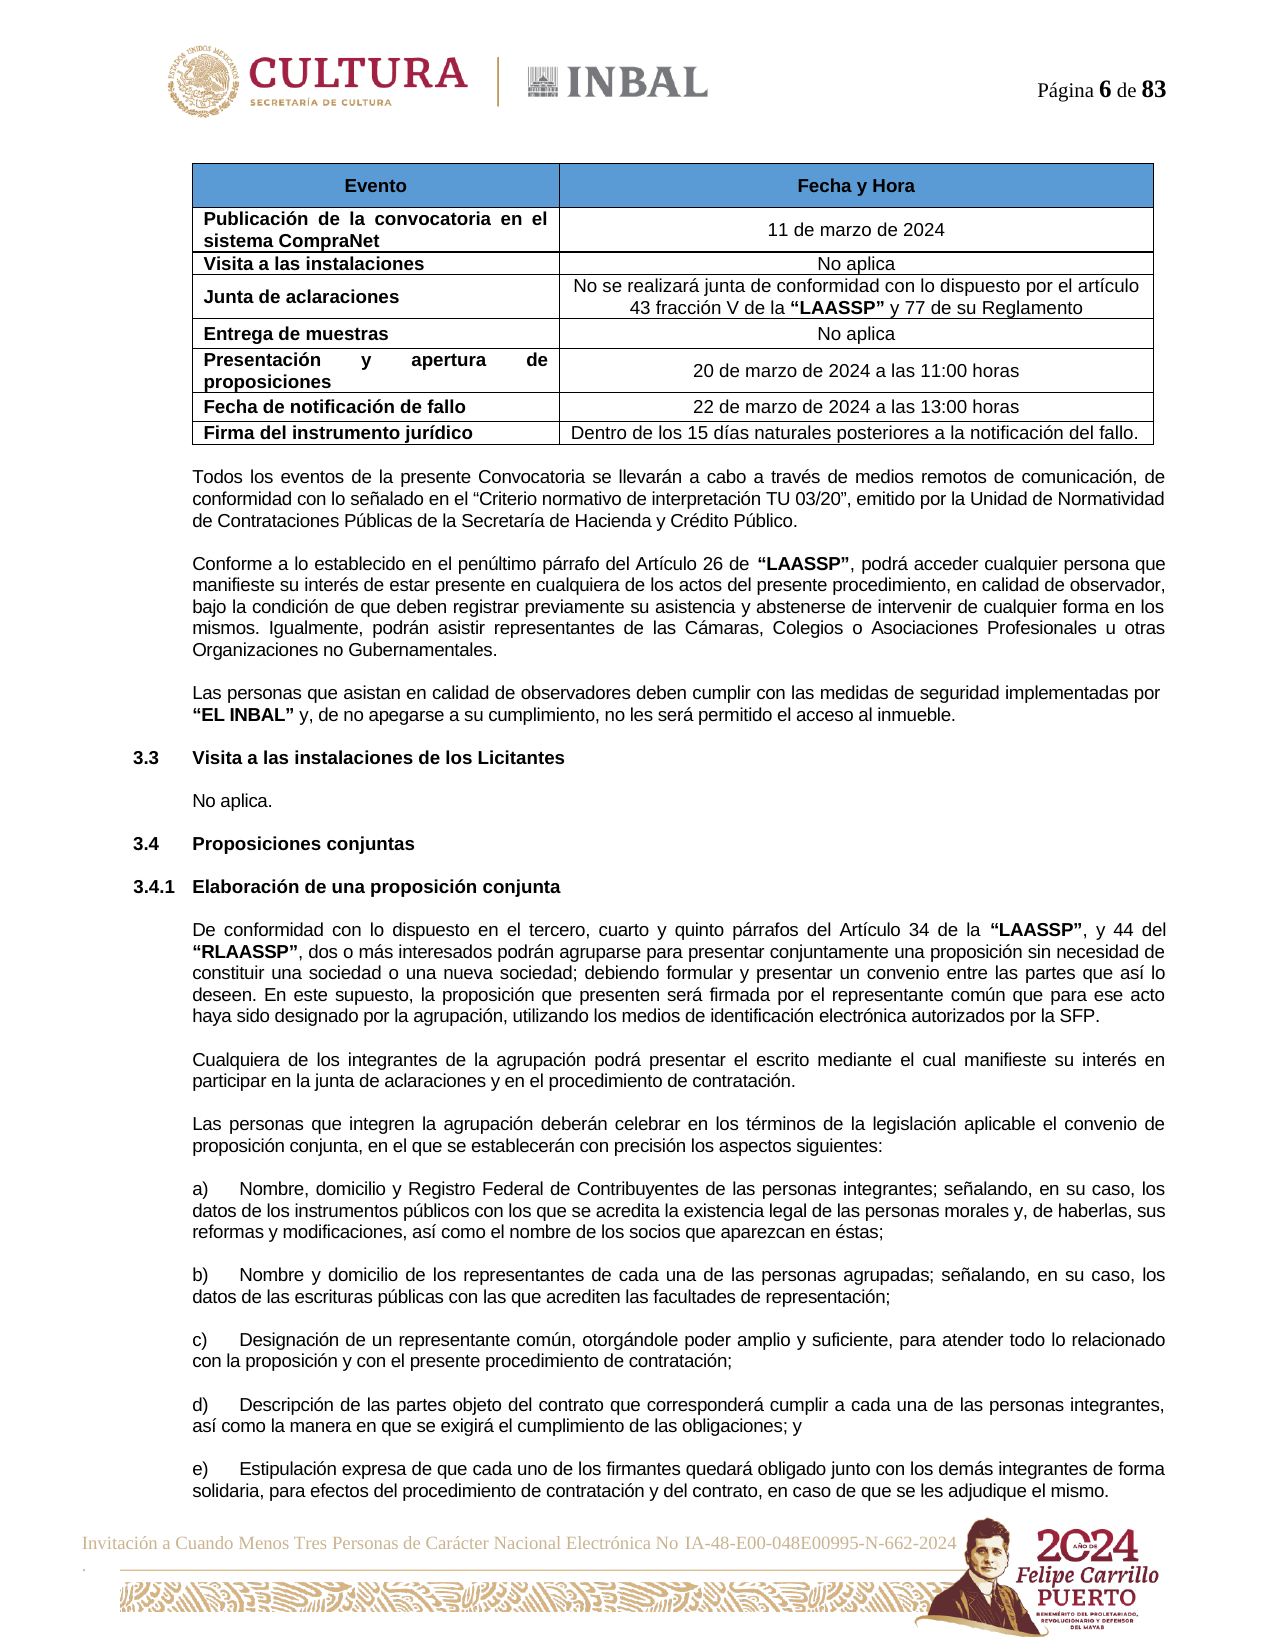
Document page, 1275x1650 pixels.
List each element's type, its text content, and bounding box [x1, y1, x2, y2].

text Las personas que integren la agrupación deberán celebrar en los términos de la legislación aplicable el convenio de proposición conjunta, en el que se establecerán con precisión los aspectos siguientes: [192, 1113, 1166, 1156]
text Conforme a lo establecido en el penúltimo párrafo del Artículo 26 de “LAASSP”, podrá acceder cualquier persona que manifieste su interés de estar presente en cualquiera de los actos del presente procedimiento, en calidad de observador, bajo la condición de que deben registrar previamente su asistencia y abstenerse de intervenir de cualquier forma en los mismos. Igualmente, podrán asistir representantes de las Cámaras, Colegios o Asociaciones Profesionales u otras Organizaciones no Gubernamentales. [192, 552, 1166, 660]
text Las personas que asistan en calidad de observadores deben cumplir con las medidas de seguridad implementadas por “EL INBAL” y, de no apegarse a su cumplimiento, no les será permitido el acceso al inmueble. [192, 682, 1161, 725]
table_cell Publicación de la convocatoria en el sistema CompraNet [193, 208, 559, 251]
table_cell Dentro de los 15 días naturales posteriores a la notificación del fallo. [560, 422, 1153, 444]
text b) Nombre y domicilio de los representantes de cada una de las personas agrupadas; señalando, en su caso, los datos de las escrituras públicas con las que acrediten las facultades de representación; [192, 1264, 1166, 1307]
table_cell 11 de marzo de 2024 [560, 208, 1153, 251]
table_cell Fecha de notificación de fallo [193, 393, 559, 421]
table_cell No se realizará junta de conformidad con lo dispuesto por el artículo 43 fracción V de la “LAASSP” y 77 de su Reglamento [560, 275, 1153, 318]
table_cell 22 de marzo de 2024 a las 13:00 horas [560, 393, 1153, 421]
text Cualquiera de los integrantes de la agrupación podrá presentar el escrito mediante el cual manifieste su interés en participar en la junta de aclaraciones y en el procedimiento de contratación. [192, 1048, 1166, 1092]
text e) Estipulación expresa de que cada uno de los firmantes quedará obligado junto con los demás integrantes de forma solidaria, para efectos del procedimiento de contratación y del contrato, en caso de que se les adjudique el mismo. [192, 1458, 1166, 1501]
table_cell 20 de marzo de 2024 a las 11:00 horas [560, 349, 1153, 392]
table_cell Visita a las instalaciones [193, 253, 559, 274]
text d) Descripción de las partes objeto del contrato que corresponderá cumplir a cada una de las personas integrantes, así como la manera en que se exigirá el cumplimiento de las obligaciones; y [192, 1393, 1166, 1437]
list Elaboración de una proposición conjunta [133, 876, 1166, 897]
text Todos los eventos de la presente Convocatoria se llevarán a cabo a través de medios remotos de comunicación, de conformidad con lo señalado en el “Criterio normativo de interpretación TU 03/20”, emitido por la Unidad de Normatividad de Contrataciones Públicas de la Secretaría de Hacienda y Crédito Público. [192, 466, 1166, 531]
text No aplica. [192, 790, 1166, 811]
table_header Fecha y Hora [560, 164, 1153, 207]
list Visita a las instalaciones de los Licitantes [133, 747, 1166, 768]
picture [50, 1517, 1225, 1650]
list Proposiciones conjuntas [133, 833, 1166, 854]
table_cell Entrega de muestras [193, 319, 559, 348]
table_cell Presentación y apertura de proposiciones [193, 349, 559, 392]
text De conformidad con lo dispuesto en el tercero, cuarto y quinto párrafos del Artículo 34 de la “LAASSP”, y 44 del “RLAASSP”, dos o más interesados podrán agruparse para presentar conjuntamente una proposición sin necesidad de constituir una sociedad o una nueva sociedad; debiendo formular y presentar un convenio entre las partes que así lo deseen. En este supuesto, la proposición que presenten será firmada por el representante común que para ese acto haya sido designado por la agrupación, utilizando los medios de identificación electrónica autorizados por la SFP. [192, 919, 1166, 1027]
text c) Designación de un representante común, otorgándole poder amplio y suficiente, para atender todo lo relacionado con la proposición y con el presente procedimiento de contratación; [192, 1329, 1166, 1372]
table_cell No aplica [560, 253, 1153, 274]
picture [75, 0, 800, 163]
table_header Evento [193, 164, 559, 207]
table_cell Firma del instrumento jurídico [193, 422, 559, 444]
table_cell No aplica [560, 319, 1153, 348]
text a) Nombre, domicilio y Registro Federal de Contribuyentes de las personas integrantes; señalando, en su caso, los datos de los instrumentos públicos con los que se acredita la existencia legal de las personas morales y, de haberlas, sus reformas y modificaciones, así como el nombre de los socios que aparezcan en éstas; [192, 1178, 1166, 1242]
table_cell Junta de aclaraciones [193, 275, 559, 318]
